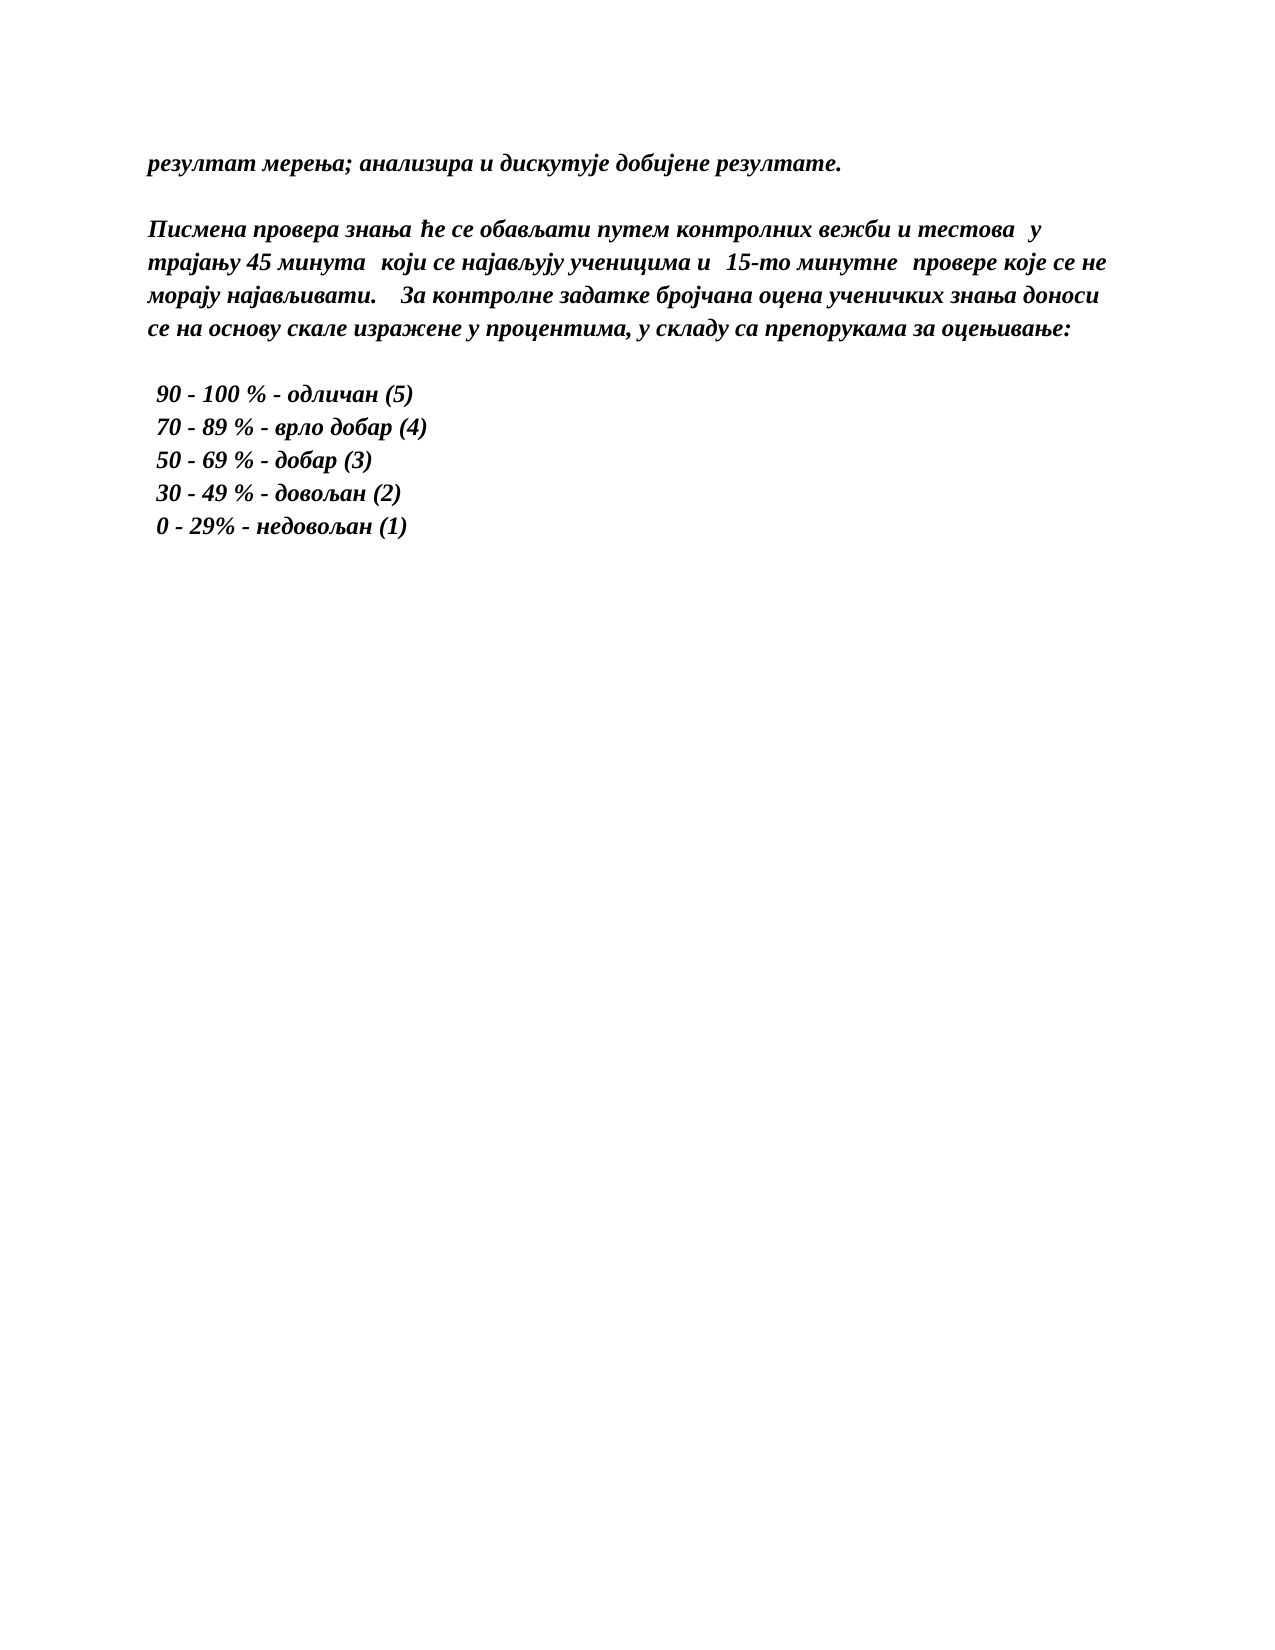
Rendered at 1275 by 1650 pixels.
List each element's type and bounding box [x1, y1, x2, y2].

text [148, 148, 1127, 539]
